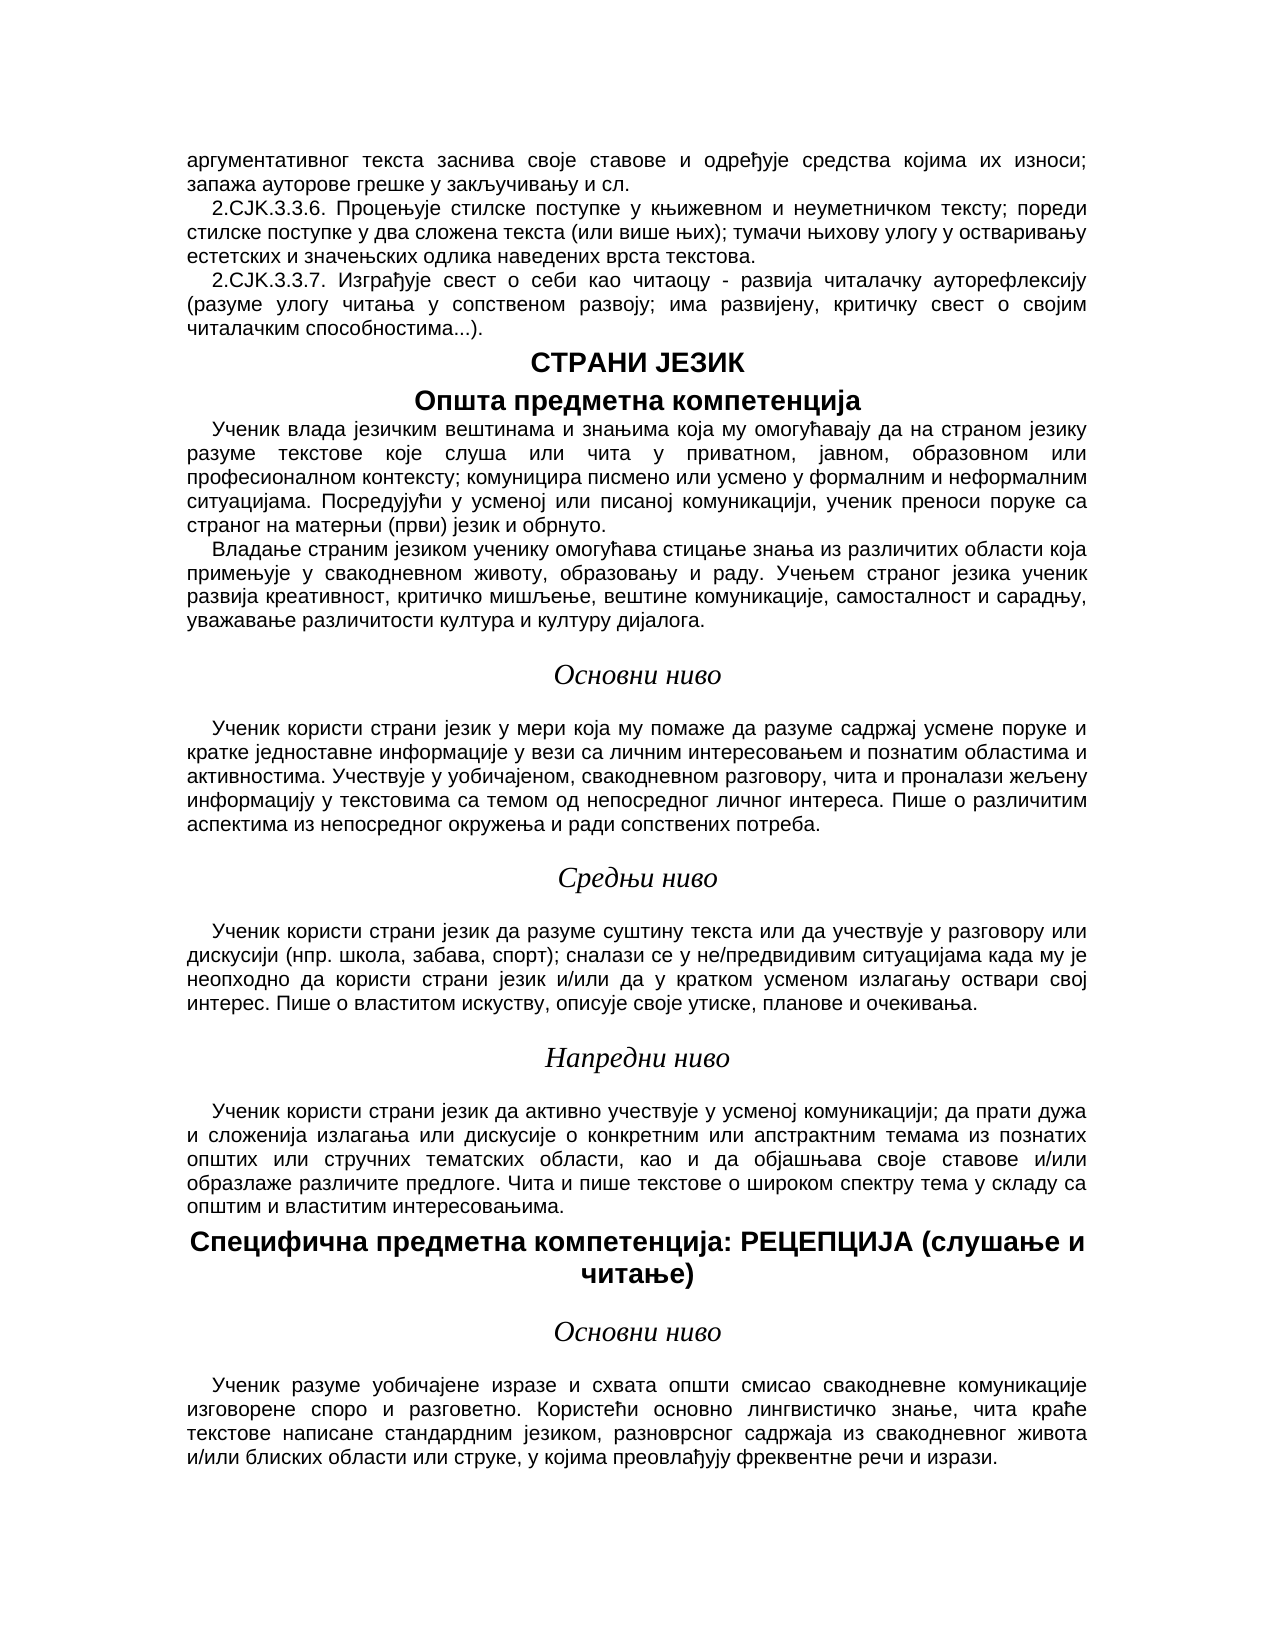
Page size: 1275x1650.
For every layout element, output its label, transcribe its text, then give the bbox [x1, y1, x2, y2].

text Специфична предметна компетенција: РЕЦЕПЦИЈА (слушање и читање) [148, 1224, 1127, 1289]
text Владање страним језиком ученику омогућава стицање знања из различитих области која примењује у свакодневном животу, образовању и раду. Учењем страног језика ученик развија креативност, критичко мишљење, вештине комуникације, самосталност и сарадњу, уважавање различитости култура и културу дијалога. [187, 536, 1088, 632]
text Средњи ниво [148, 861, 1127, 894]
text Напредни ниво [148, 1040, 1127, 1073]
text Основни ниво [148, 657, 1127, 691]
text Ученик користи страни језик да активно учествује у усменој комуникацији; да прати дужа и сложенија излагања или дискусије о конкретним или апстрактним темама из познатих општих или стручних тематских области, као и да објашњава своје ставове и/или образлаже различите предлоге. Чита и пише текстове о широком спектру тема у складу са општим и властитим интересовањима. [187, 1098, 1088, 1218]
text 2.CJK.3.3.7. Изграђује свест о себи као читаоцу - развија читалачку ауторефлексију (разуме улогу читања у сопственом развоју; има развијену, критичку свест о својим читалачким способностима...). [187, 267, 1088, 339]
text 2.CJK.3.3.6. Процењује стилске поступке у књижевном и неуметничком тексту; пореди стилске поступке у два сложена текста (или више њих); тумачи њихову улогу у остваривању естетских и значењских одлика наведених врста текстова. [187, 196, 1088, 267]
text Основни ниво [148, 1314, 1127, 1348]
text СТРАНИ ЈЕЗИК [171, 346, 1104, 378]
text Општа предметна компетенција [148, 384, 1127, 417]
text Ученик користи страни језик у мери која му помаже да разуме садржај усмене поруке и кратке једноставне информације у вези са личним интересовањем и познатим областима и активностима. Учествује у уобичајеном, свакодневном разговору, чита и проналази жељену информацију у текстовима са темом од непосредног личног интереса. Пише о различитим аспектима из непосредног окружења и ради сопствених потреба. [187, 716, 1088, 836]
text Ученик влада језичким вештинама и знањима која му омогућавају да на страном језику разуме текстове које слуша или чита у приватном, јавном, образовном или професионалном контексту; комуницира писмено или усмено у формалним и неформалним ситуацијама. Посредујући у усменој или писаној комуникацији, ученик преноси поруке са страног на матерњи (први) језик и обрнуто. [187, 417, 1088, 536]
text Ученик користи страни језик да разуме суштину текста или да учествује у разговору или дискусији (нпр. школа, забава, спорт); сналази се у не/предвидивим ситуацијама када му је неопходно да користи страни језик и/или да у кратком усменом излагању оствари свој интерес. Пише о властитом искуству, описује своје утиске, планове и очекивања. [187, 919, 1088, 1015]
text Ученик разуме уобичајене изразе и схвата општи смисао свакодневне комуникације изговорене споро и разговетно. Користећи основно лингвистичко знање, чита краће текстове написане стандардним језиком, разноврсног садржаја из свакодневног живота и/или блиских области или струке, у којима преовлађују фреквентне речи и изрази. [187, 1373, 1088, 1469]
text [187, 148, 1088, 196]
